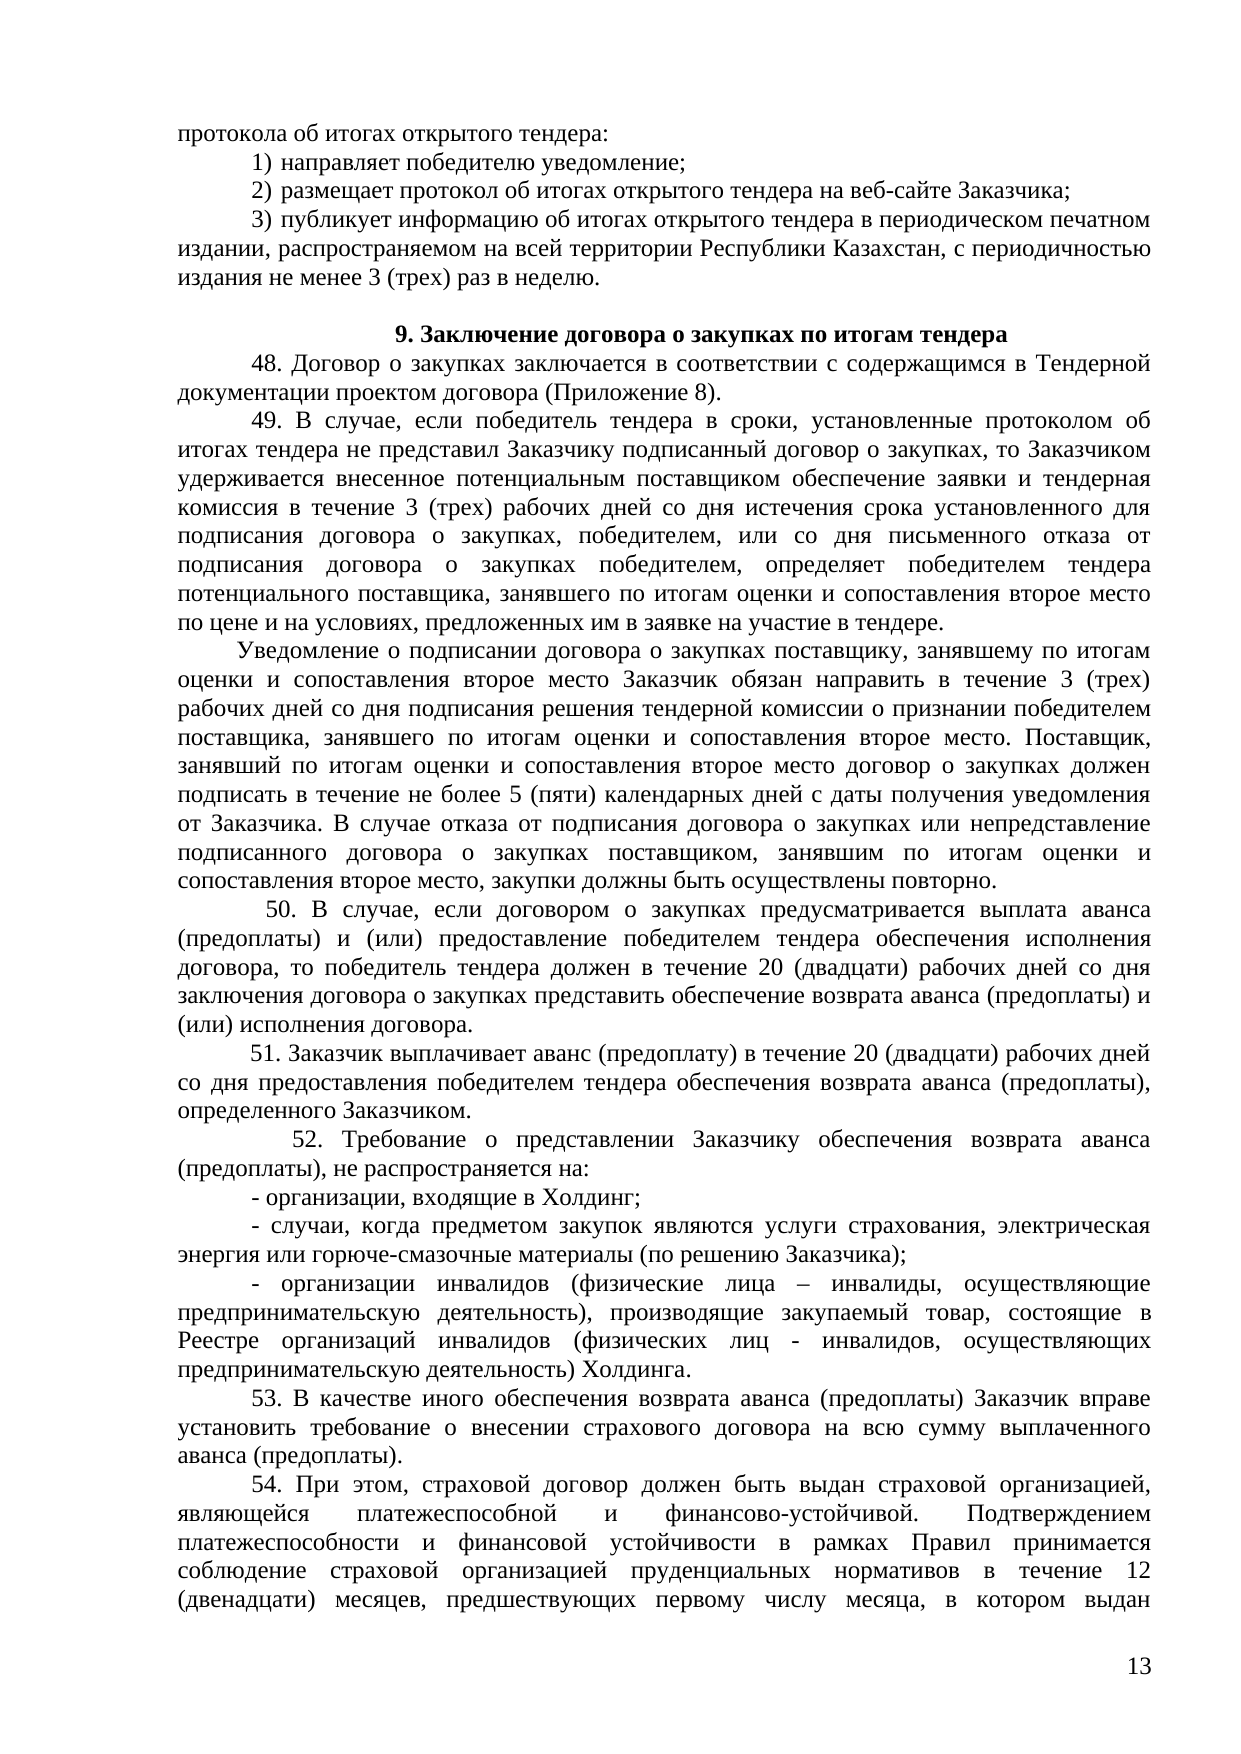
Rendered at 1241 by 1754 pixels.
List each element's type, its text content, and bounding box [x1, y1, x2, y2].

list - организации инвалидов (физические лица – инвалиды, осуществляющие предпринимательскую деятельность), производящие закупаемый товар, состоящие в Реестре организаций инвалидов (физических лиц - инвалидов, осуществляющих предпринимательскую деятельность) Холдинга. [177, 1268, 1152, 1383]
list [177, 118, 1152, 147]
list направляет победителю уведомление; [177, 147, 1152, 176]
list размещает протокол об итогах открытого тендера на веб-сайте Заказчика; [177, 176, 1152, 204]
subtitle 9. Заключение договора о закупках по итогам тендера [177, 319, 1152, 348]
list 51. Заказчик выплачивает аванс (предоплату) в течение 20 (двадцати) рабочих дней со дня предоставления победителем тендера обеспечения возврата аванса (предоплаты), определенного Заказчиком. [177, 1038, 1152, 1124]
list 50. В случае, если договором о закупках предусматривается выплата аванса (предоплаты) и (или) предоставление победителем тендера обеспечения исполнения договора, то победитель тендера должен в течение 20 (двадцати) рабочих дней со дня заключения договора о закупках представить обеспечение возврата аванса (предоплаты) и (или) исполнения договора. [177, 894, 1152, 1038]
list - организации, входящие в Холдинг; [177, 1182, 1152, 1211]
list Уведомление о подписании договора о закупках поставщику, занявшему по итогам оценки и сопоставления второе место Заказчик обязан направить в течение 3 (трех) рабочих дней со дня подписания решения тендерной комиссии о признании победителем поставщика, занявшего по итогам оценки и сопоставления второе место. Поставщик, занявший по итогам оценки и сопоставления второе место договор о закупках должен подписать в течение не более 5 (пяти) календарных дней с даты получения уведомления от Заказчика. В случае отказа от подписания договора о закупках или непредставление подписанного договора о закупках поставщиком, занявшим по итогам оценки и сопоставления второе место, закупки должны быть осуществлены повторно. [177, 636, 1152, 894]
list публикует информацию об итогах открытого тендера в периодическом печатном издании, распространяемом на всей территории Республики Казахстан, с периодичностью издания не менее 3 (трех) раз в неделю. [177, 204, 1152, 291]
text 49. В случае, если победитель тендера в сроки, установленные протоколом об итогах тендера не представил Заказчику подписанный договор о закупках, то Заказчиком удерживается внесенное потенциальным поставщиком обеспечение заявки и тендерная комиссия в течение 3 (трех) рабочих дней со дня истечения срока установленного для подписания договора о закупках, победителем, или со дня письменного отказа от подписания договора о закупках победителем, определяет победителем тендера потенциального поставщика, занявшего по итогам оценки и сопоставления второе место по цене и на условиях, предложенных им в заявке на участие в тендере. [177, 406, 1152, 636]
text 48. Договор о закупках заключается в соответствии с содержащимся в Тендерной документации проектом договора (Приложение 8). [177, 348, 1152, 406]
list - случаи, когда предметом закупок являются услуги страхования, электрическая энергия или горюче-смазочные материалы (по решению Заказчика); [177, 1211, 1152, 1268]
list 52. Требование о представлении Заказчику обеспечения возврата аванса (предоплаты), не распространяется на: [177, 1124, 1152, 1182]
list 53. В качестве иного обеспечения возврата аванса (предоплаты) Заказчик вправе установить требование о внесении страхового договора на всю сумму выплаченного аванса (предоплаты). [177, 1383, 1152, 1469]
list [177, 1469, 1152, 1613]
